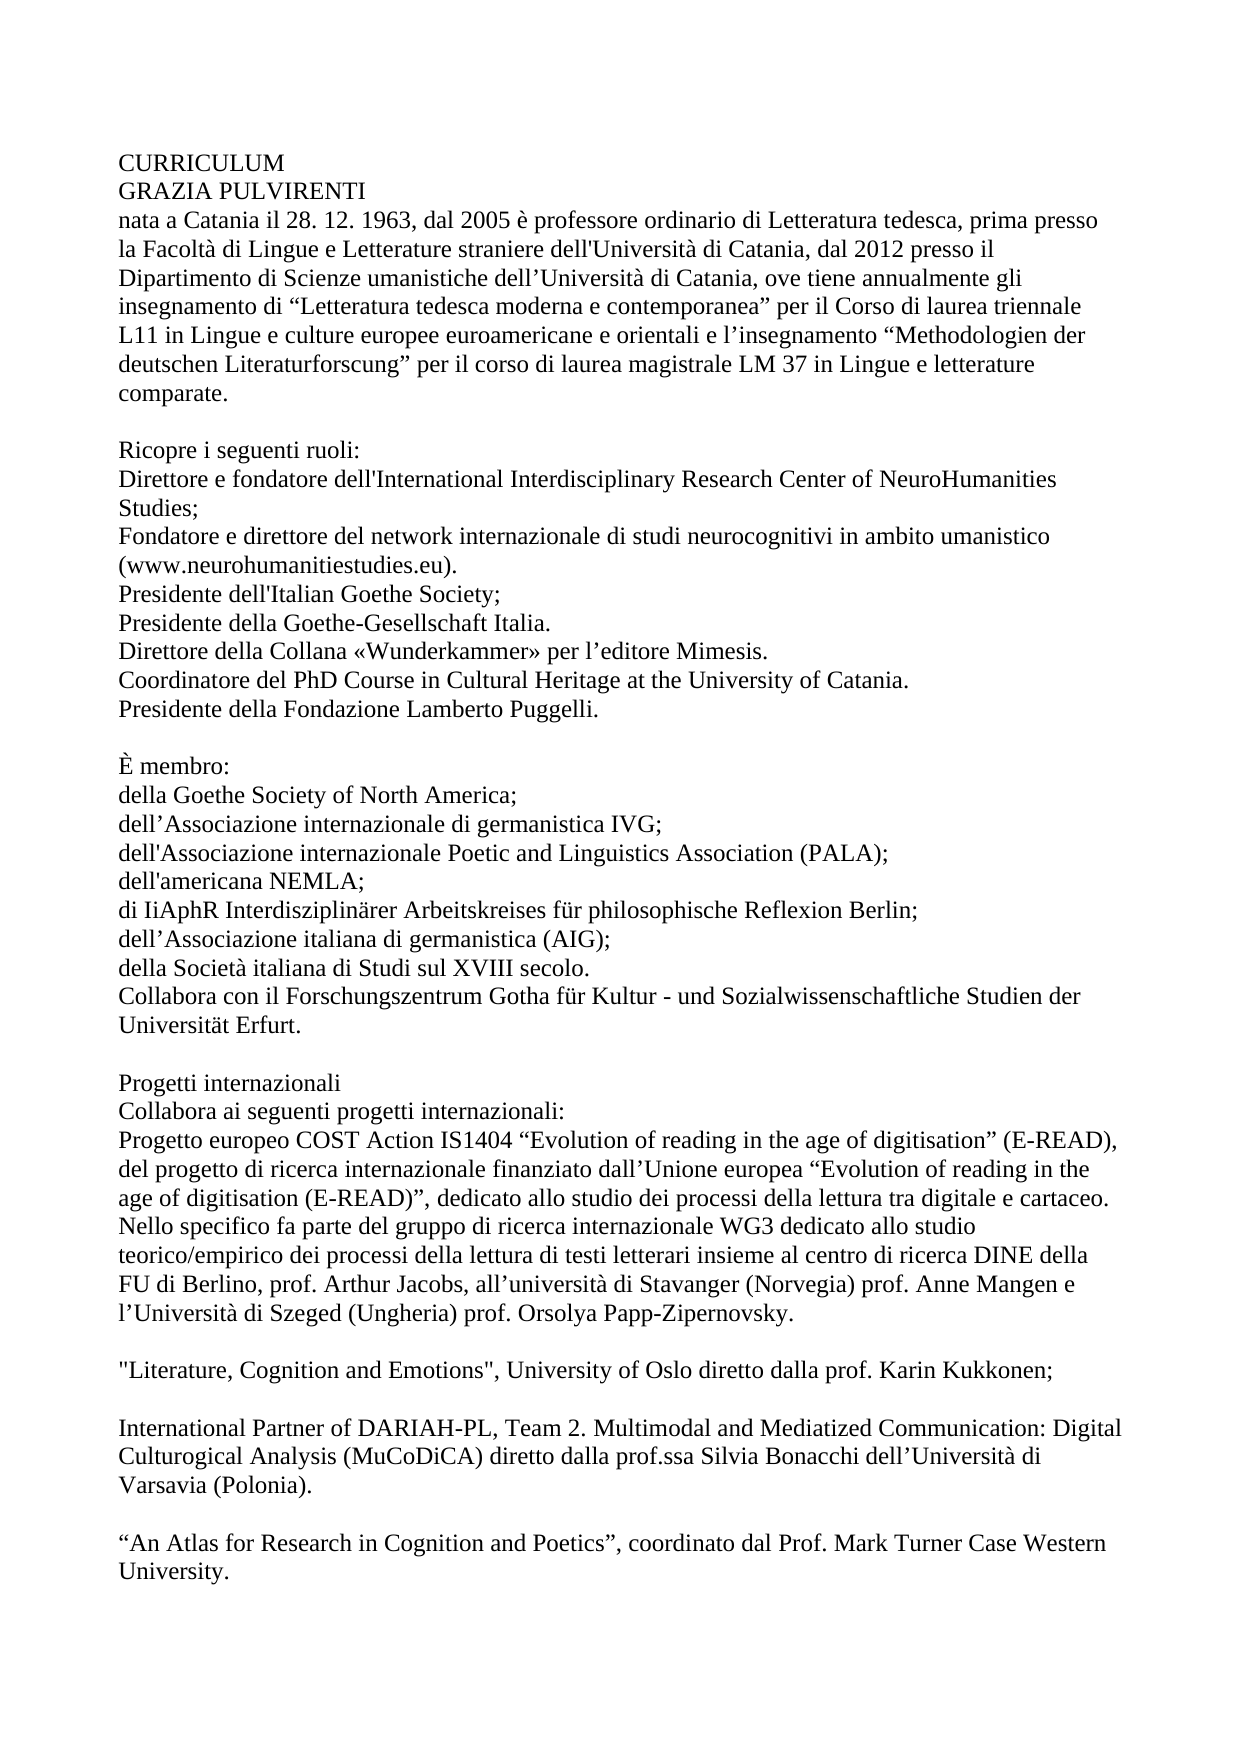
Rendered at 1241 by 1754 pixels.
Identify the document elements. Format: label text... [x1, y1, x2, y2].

text International Partner of DARIAH-PL, Team 2. Multimodal and Mediatized Communication: Digital Culturogical Analysis (MuCoDiCA) diretto dalla prof.ssa Silvia Bonacchi dell’Università di Varsavia (Polonia). [118, 1413, 1122, 1528]
text Progetto europeo COST Action IS1404 “Evolution of reading in the age of digitisation” (E-READ), del progetto di ricerca internazionale finanziato dall’Unione europea “Evolution of reading in the age of digitisation (E-READ)”, dedicato allo studio dei processi della lettura tra digitale e cartaceo. Nello specifico fa parte del gruppo di ricerca internazionale WG3 dedicato allo studio teorico/empirico dei processi della lettura di testi letterari insieme al centro di ricerca DINE della FU di Berlino, prof. Arthur Jacobs, all’università di Stavanger (Norvegia) prof. Anne Mangen e l’Università di Szeged (Ungheria) prof. Orsolya Papp-Zipernovsky. [118, 1125, 1122, 1326]
text “An Atlas for Research in Cognition and Poetics”, coordinato dal Prof. Mark Turner Case Western University. [118, 1528, 1122, 1585]
text Collabora ai seguenti progetti internazionali: [118, 1096, 1122, 1125]
text Direttore e fondatore dell'International Interdisciplinary Research Center of NeuroHumanities Studies; Fondatore e direttore del network internazionale di studi neurocognitivi in ambito umanistico (www.neurohumanitiestudies.eu). Presidente dell'Italian Goethe Society; Presidente della Goethe-Gesellschaft Italia. Direttore della Collana «Wunderkammer» per l’editore Mimesis. Coordinatore del PhD Course in Cultural Heritage at the University of Catania. [118, 464, 1122, 694]
text Presidente della Fondazione Lamberto Puggelli. È membro: [118, 694, 1122, 780]
text Ricopre i seguenti ruoli: [118, 406, 1122, 464]
text Progetti internazionali [118, 1068, 1122, 1096]
text "Literature, Cognition and Emotions", University of Oslo diretto dalla prof. Karin Kukkonen; [118, 1355, 1122, 1384]
text dell'Associazione internazionale Poetic and Linguistics Association (PALA); dell'americana NEMLA; di IiAphR Interdisziplinärer Arbeitskreises für philosophische Reflexion Berlin; dell’Associazione italiana di germanistica (AIG); della Società italiana di Studi sul XVIII secolo. [118, 838, 1122, 981]
text CURRICULUM GRAZIA PULVIRENTI nata a Catania il 28. 12. 1963, dal 2005 è professore ordinario di Letteratura tedesca, prima presso la Facoltà di Lingue e Letterature straniere dell'Università di Catania, dal 2012 presso il Dipartimento di Scienze umanistiche dell’Università di Catania, ove tiene annualmente gli insegnamento di “Letteratura tedesca moderna e contemporanea” per il Corso di laurea triennale L11 in Lingue e culture europee euroamericane e orientali e l’insegnamento “Methodologien der deutschen Literaturforscung” per il corso di laurea magistrale LM 37 in Lingue e letterature comparate. [118, 148, 1122, 406]
text Collabora con il Forschungszentrum Gotha für Kultur - und Sozialwissenschaftliche Studien der Universität Erfurt. [118, 981, 1122, 1039]
text della Goethe Society of North America; dell’Associazione internazionale di germanistica IVG; [118, 780, 1122, 838]
